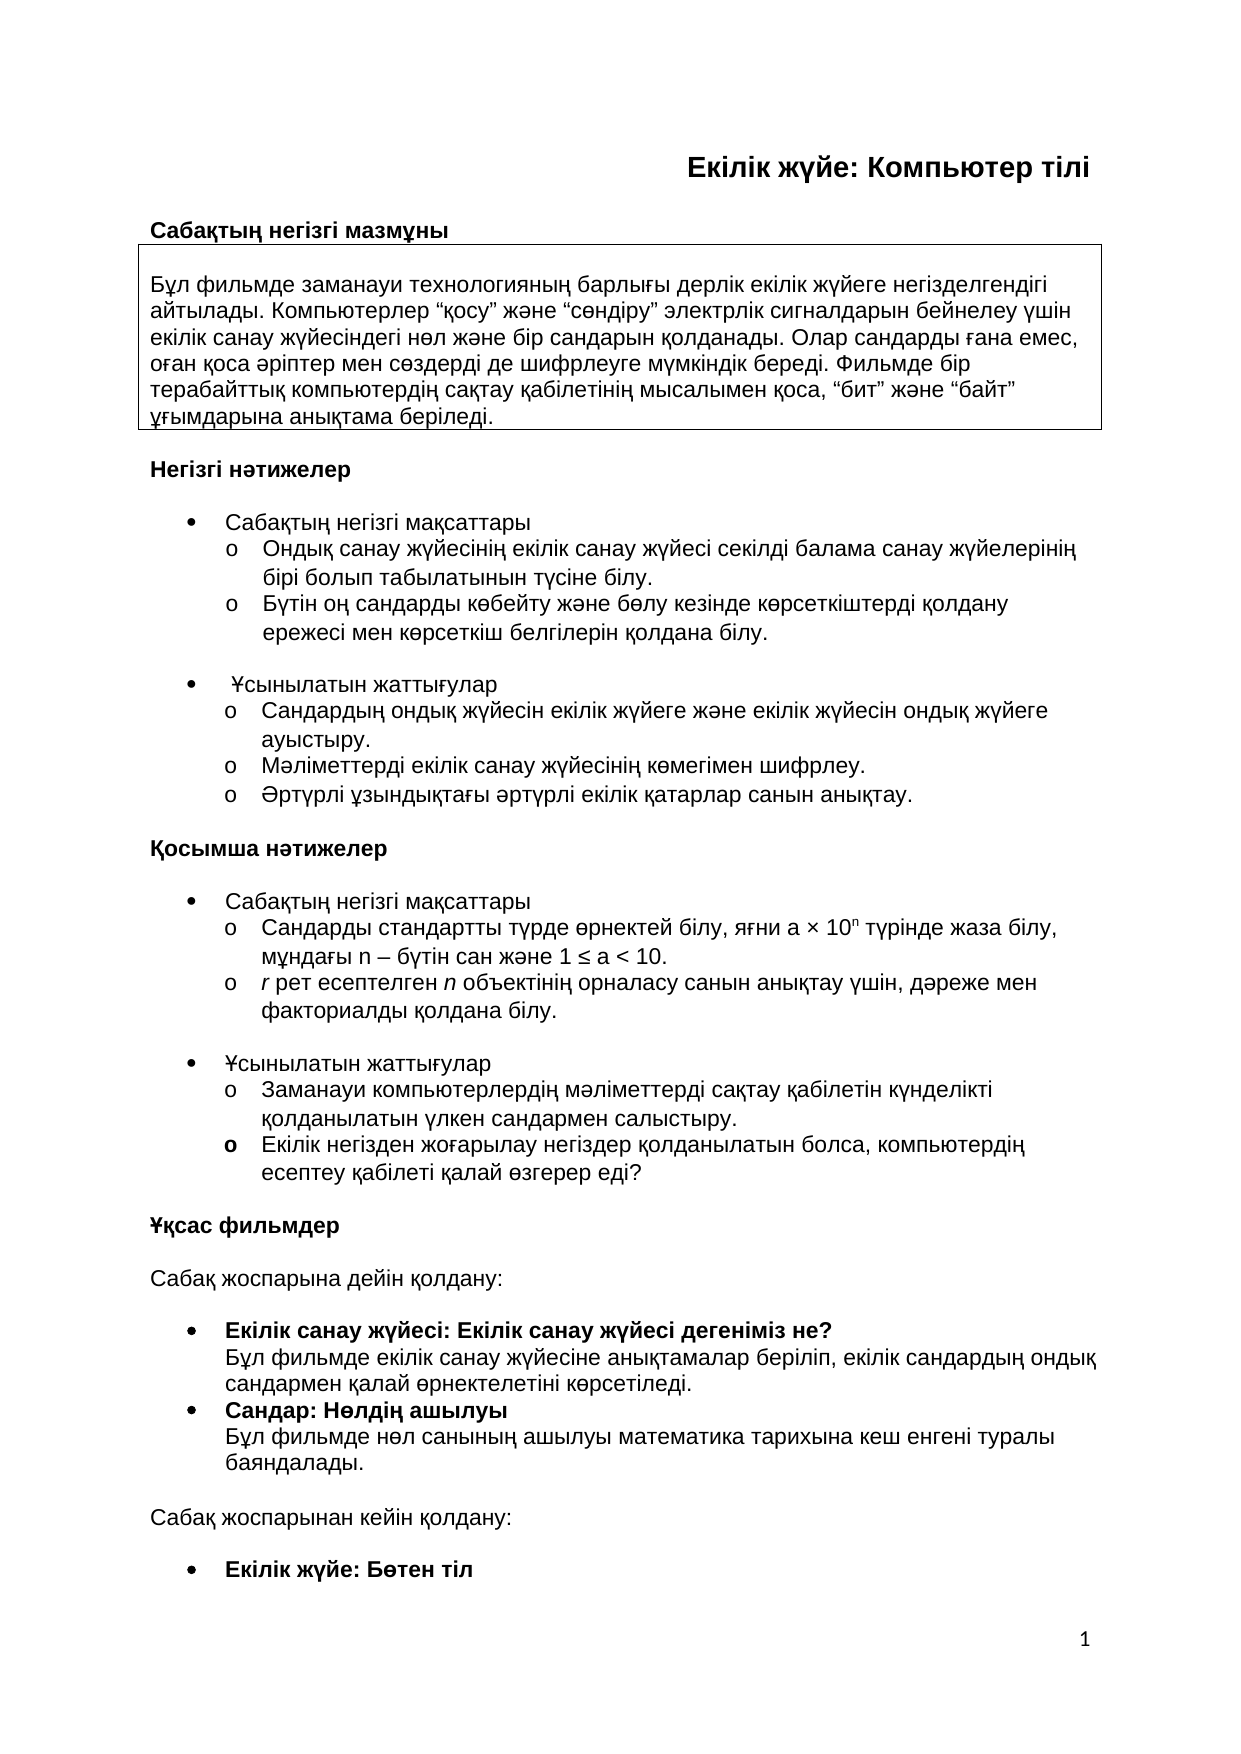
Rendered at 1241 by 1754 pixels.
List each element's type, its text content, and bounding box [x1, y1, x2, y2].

list r рет есептелген n объектінің орналасу санын анықтау үшін, дәреже мен факториалды қолдана білу. [224, 969, 1090, 1024]
list Екілік жүйе: Бөтен тіл [187, 1556, 1090, 1583]
text Ұқсас фильмдер [94, 1212, 1162, 1238]
list Заманауи компьютерлердің мәліметтерді сақтау қабілетін күнделікті қолданылатын үлкен сандармен салыстыру. [224, 1076, 1090, 1131]
text Негізгі нәтижелер [150, 456, 1090, 483]
text Қосымша нәтижелер [150, 835, 1090, 862]
text Екілік жүйе: Компьютер тілі [150, 150, 1090, 183]
list Бүтін оң сандарды көбейту және бөлу кезінде көрсеткіштерді қолдану ережесі мен көрсеткіш белгілерін қолдана білу. [225, 590, 1090, 645]
text Сабақ жоспарынан кейін қолдану: [94, 1504, 1162, 1530]
text Бұл фильмде екілік санау жүйесіне анықтамалар беріліп, екілік сандардың ондық сандармен қалай өрнектелетіні көрсетіледі. [225, 1344, 1162, 1397]
list Әртүрлі ұзындықтағы әртүрлі екілік қатарлар санын анықтау. [224, 781, 1090, 809]
list Ұсынылатын жаттығулар [187, 671, 1090, 697]
text Сабақтың негізгі мазмұны [150, 217, 1090, 243]
list Сабақтың негізгі мақсаттары [187, 888, 1090, 914]
list Сандардың ондық жүйесін екілік жүйеге және екілік жүйесін ондық жүйеге ауыстыру. [224, 697, 1090, 752]
list Ұсынылатын жаттығулар [187, 1050, 1090, 1076]
list Сандарды стандартты түрде өрнектей білу, яғни a × 10n түрінде жаза білу, мұндағы n – бүтін сан және 1 ≤ a < 10. [224, 914, 1090, 969]
table_header Бұл фильмде заманауи технологияның барлығы дерлік екілік жүйеге негізделгендігі айтылады. Компьютерлер “қосу” және “сөндіру” электрлік сигналдарын бейнелеу үшін екілік санау жүйесіндегі нөл және бір сандарын қолданады. Олар сандарды ғана емес, оған қоса әріптер мен сөздерді де шифрлеуге мүмкіндік береді. Фильмде бір терабайттық компьютердің сақтау қабілетінің мысалымен қоса, “бит” және “байт” ұғымдарына анықтама беріледі. [139, 245, 1101, 429]
list Мәліметтерді екілік санау жүйесінің көмегімен шифрлеу. [224, 752, 1090, 781]
list Екілік санау жүйесі: Екілік санау жүйесі дегеніміз не? [187, 1317, 1162, 1344]
list Сандар: Нөлдің ашылуы [187, 1397, 1162, 1423]
list Екілік негізден жоғарылау негіздер қолданылатын болса, компьютердің есептеу қабілеті қалай өзгерер еді? [224, 1131, 1090, 1186]
text Бұл фильмде нөл санының ашылуы математика тарихына кеш енгені туралы баяндалады. [225, 1423, 1162, 1476]
list Ондық санау жүйесінің екілік санау жүйесі секілді балама санау жүйелерінің бірі болып табылатынын түсіне білу. [225, 535, 1090, 590]
text Сабақ жоспарына дейін қолдану: [94, 1265, 1162, 1291]
list Сабақтың негізгі мақсаттары [187, 509, 1090, 535]
